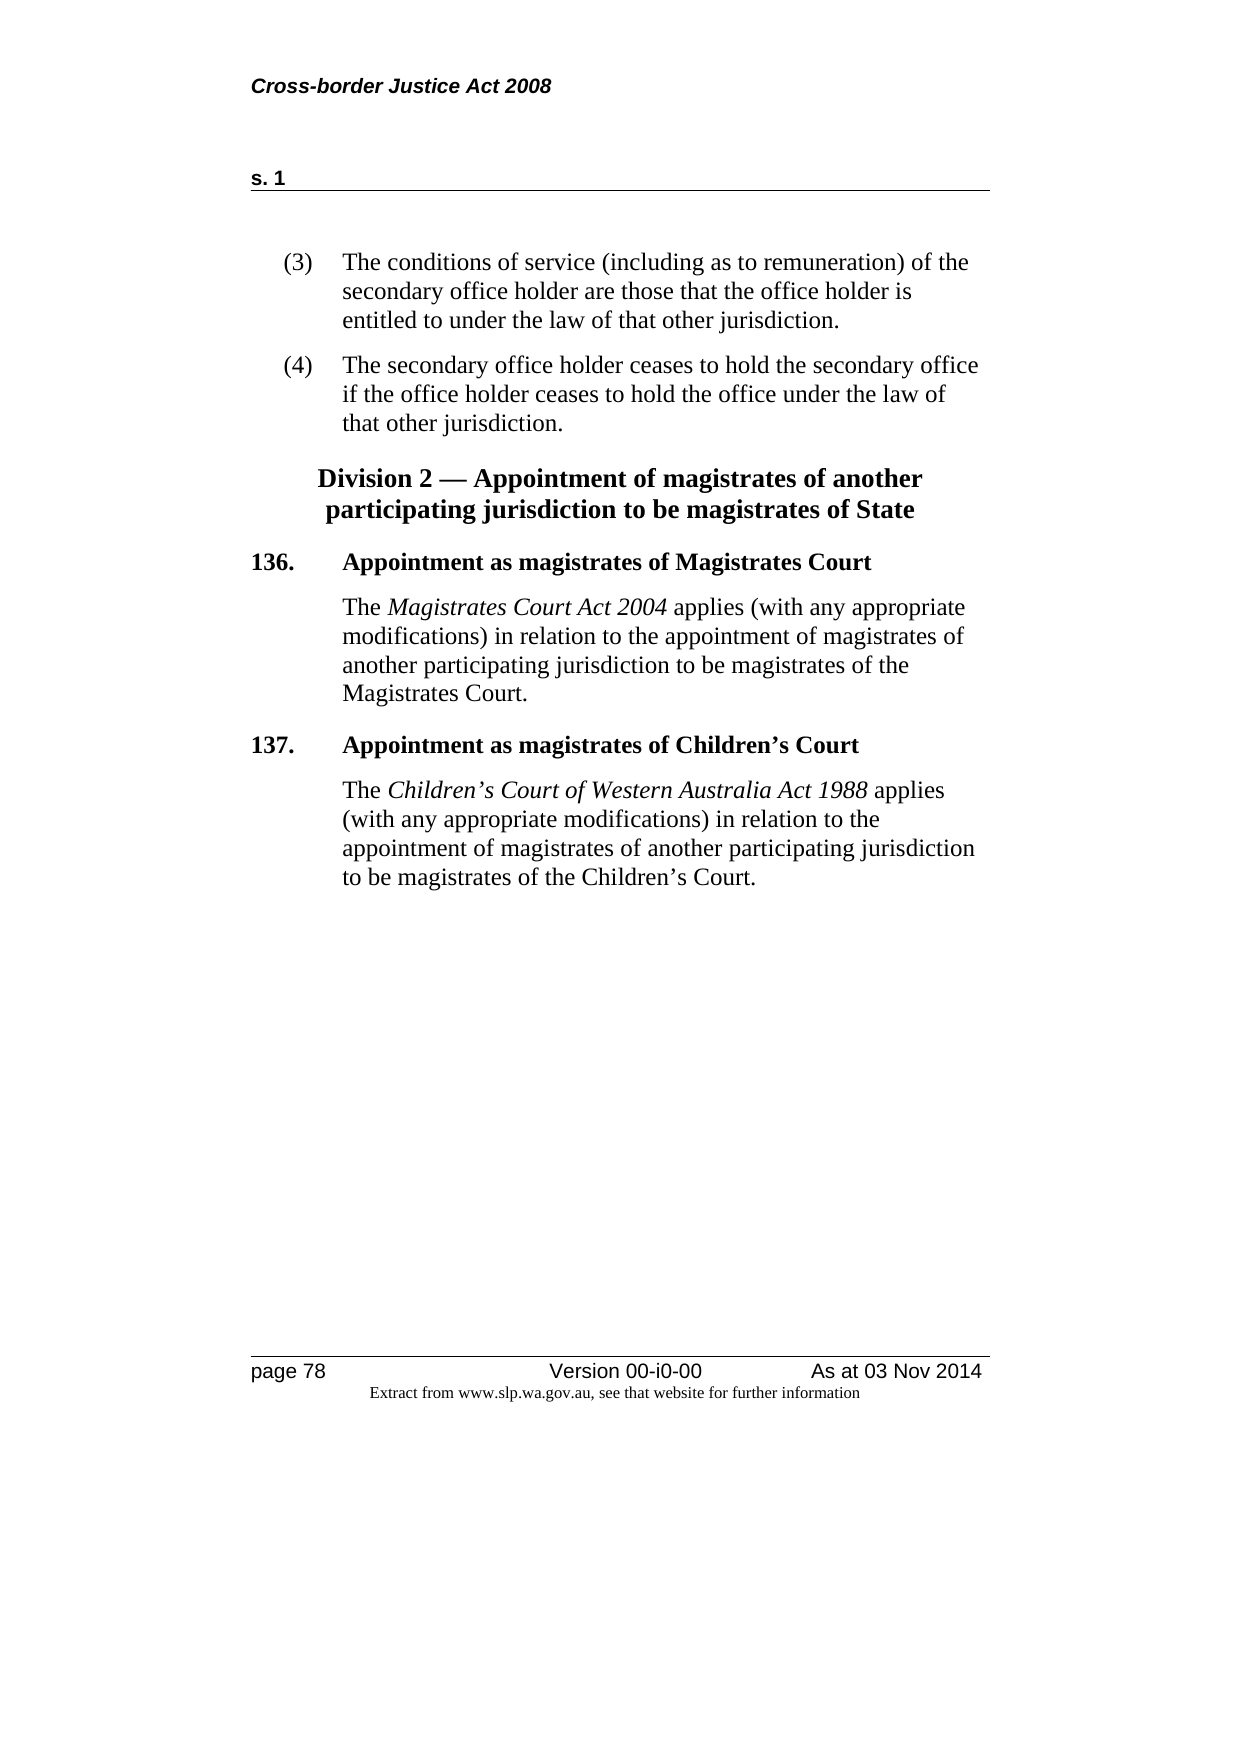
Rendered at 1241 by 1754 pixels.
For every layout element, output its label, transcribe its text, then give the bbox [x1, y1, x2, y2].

text (3) The conditions of service (including as to remuneration) of the secondary office holder are those that the office holder is entitled to under the law of that other jurisdiction. [251, 247, 990, 334]
subtitle Division 2 — Appointment of magistrates of another participating jurisdiction to be magistrates of State [251, 462, 990, 524]
subtitle 137. Appointment as magistrates of Children’s Court [251, 730, 990, 759]
text (4) The secondary office holder ceases to hold the secondary office if the office holder ceases to hold the office under the law of that other jurisdiction. [251, 350, 990, 437]
text The Children’s Court of Western Australia Act 1988 applies (with any appropriate modifications) in relation to the appointment of magistrates of another participating jurisdiction to be magistrates of the Children’s Court. [251, 776, 990, 891]
subtitle 136. Appointment as magistrates of [251, 547, 990, 576]
text The Act 2004 applies (with any appropriate modifications) in relation to the appointment of magistrates of another participating jurisdiction to be magistrates of the . [251, 592, 990, 707]
